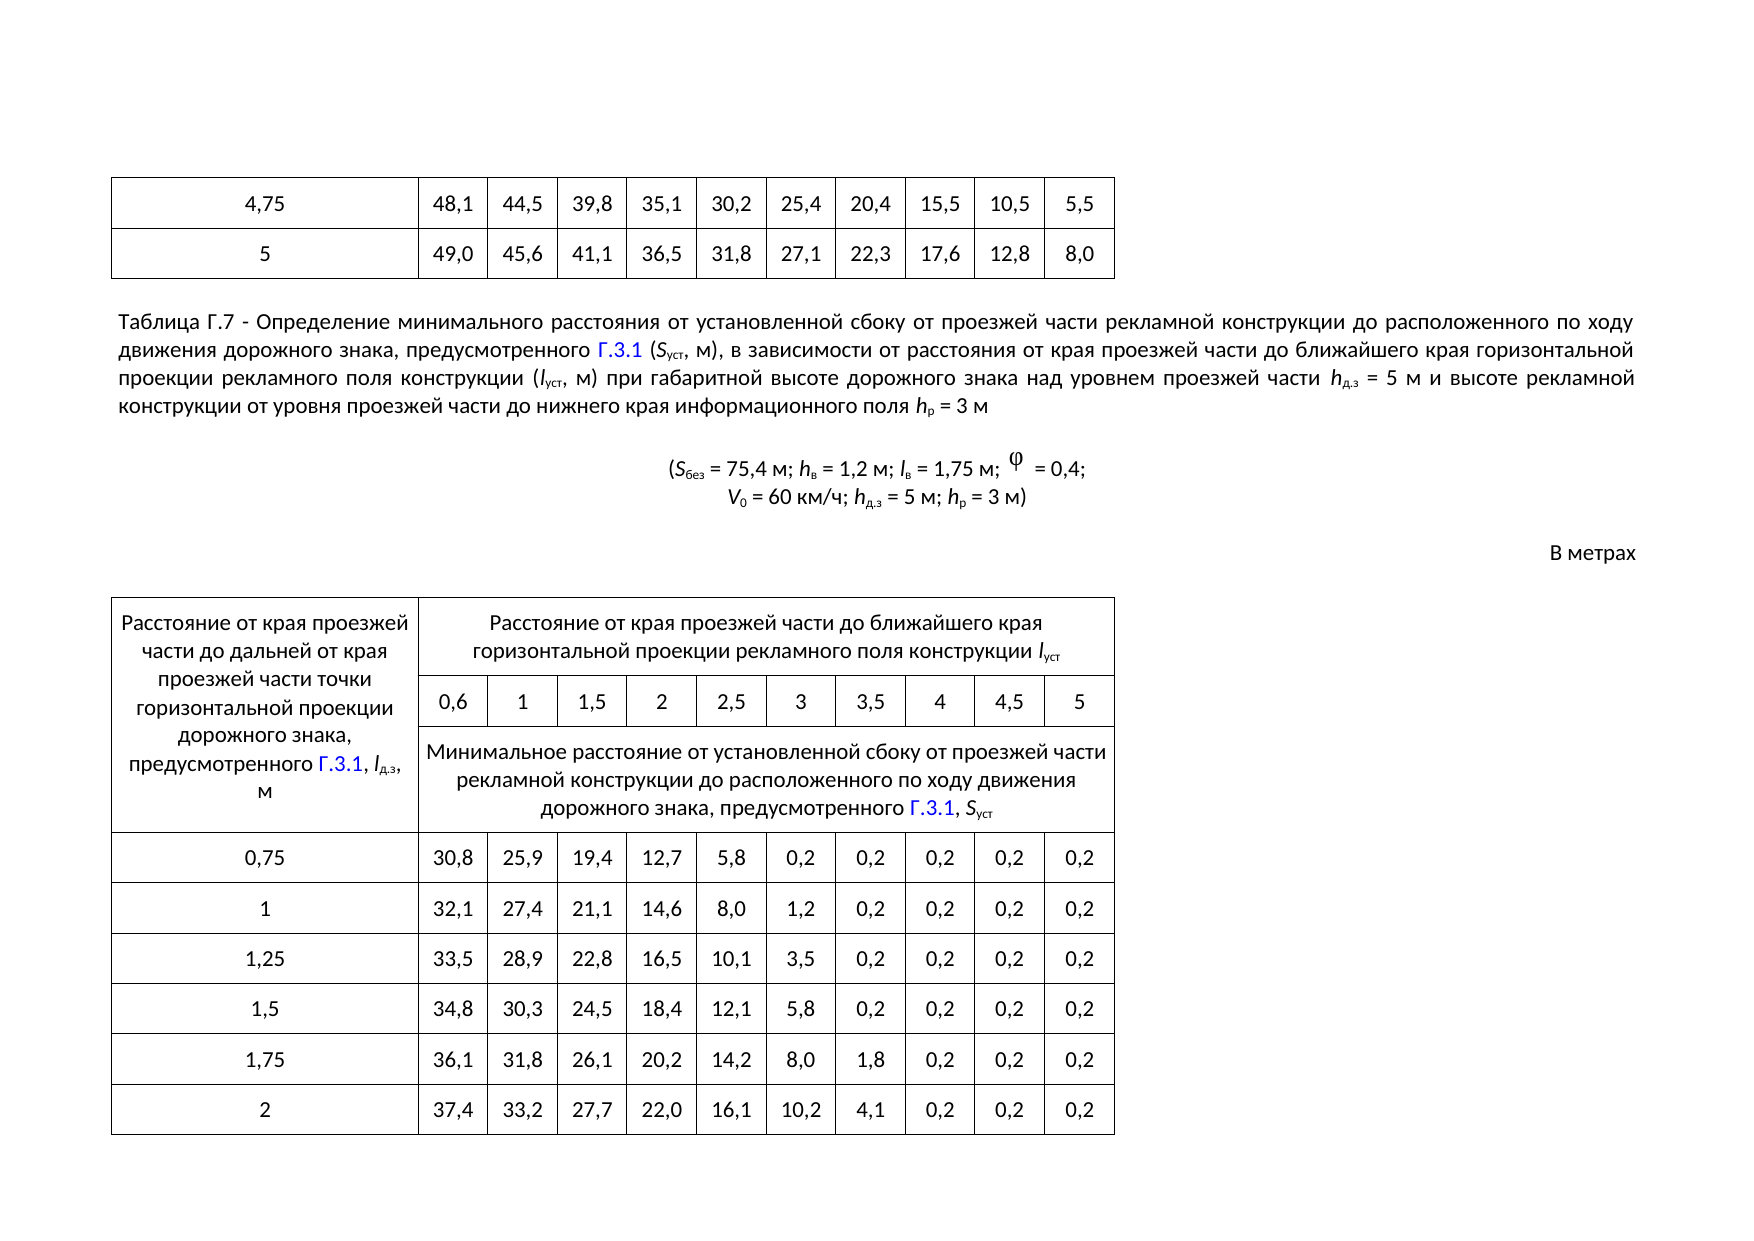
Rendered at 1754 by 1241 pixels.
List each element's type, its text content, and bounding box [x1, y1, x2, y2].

table_cell 45,6 [488, 229, 557, 278]
text V0 = 60 км/ч; hд.з = 5 м; hр = 3 м) [118, 482, 1636, 511]
table_cell 0,2 [836, 883, 905, 932]
table_cell 15,5 [906, 178, 974, 227]
table_cell 2 [112, 1085, 418, 1134]
table_cell 0,2 [975, 883, 1044, 932]
table_cell 21,1 [558, 883, 626, 932]
table_cell 33,2 [488, 1085, 557, 1134]
table_cell 0,2 [975, 833, 1044, 882]
table_cell 0,2 [906, 833, 974, 882]
table_cell 12,1 [697, 984, 766, 1033]
table_cell 0,2 [1045, 833, 1114, 882]
table_cell 34,8 [419, 984, 487, 1033]
text В метрах [118, 538, 1636, 567]
table_cell 27,7 [558, 1085, 626, 1134]
table_header Расстояние от края проезжей части до дальней от края проезжей части точки горизонтальной проекции дорожного знака, предусмотренного Г.3.1, lд.з, м [112, 598, 418, 832]
table_cell 5 [112, 229, 418, 278]
table_cell 0,2 [1045, 1085, 1114, 1134]
table_cell 16,5 [627, 934, 696, 983]
table_cell 0,2 [975, 1034, 1044, 1083]
table_cell 10,1 [697, 934, 766, 983]
table_cell 41,1 [558, 229, 626, 278]
table_cell 0,2 [906, 984, 974, 1033]
table_cell 33,5 [419, 934, 487, 983]
table_cell 8,0 [767, 1034, 835, 1083]
table_cell 16,1 [697, 1085, 766, 1134]
table_header Расстояние от края проезжей части до ближайшего края горизонтальной проекции рекламного поля конструкции lуст [419, 598, 1114, 675]
table_cell 20,4 [836, 178, 905, 227]
table_cell 4,5 [975, 676, 1044, 726]
table_cell 26,1 [558, 1034, 626, 1083]
table_cell 0,2 [906, 934, 974, 983]
table_cell 0,2 [1045, 883, 1114, 932]
table_cell 30,2 [697, 178, 766, 227]
table_cell 4,75 [112, 178, 418, 227]
table_cell 2 [627, 676, 696, 726]
table_cell 0,2 [906, 1085, 974, 1134]
table_cell 0,2 [975, 984, 1044, 1033]
table_cell 5,5 [1045, 178, 1114, 227]
table_cell 36,1 [419, 1034, 487, 1083]
table_cell 4,1 [836, 1085, 905, 1134]
table_cell 35,1 [627, 178, 696, 227]
table_cell 36,5 [627, 229, 696, 278]
table_cell 12,7 [627, 833, 696, 882]
table_cell 14,6 [627, 883, 696, 932]
table_cell 10,2 [767, 1085, 835, 1134]
table_cell 19,4 [558, 833, 626, 882]
table_cell 0,2 [906, 883, 974, 932]
table_cell 27,4 [488, 883, 557, 932]
table_cell Минимальное расстояние от установленной сбоку от проезжей части рекламной конструкции до расположенного по ходу движения дорожного знака, предусмотренного Г.3.1, Sуст [419, 727, 1114, 832]
table_cell 0,2 [975, 1085, 1044, 1134]
table_cell 1,5 [558, 676, 626, 726]
table_cell 31,8 [488, 1034, 557, 1083]
table_cell 0,2 [767, 833, 835, 882]
table_cell 0,75 [112, 833, 418, 882]
table_cell 1,5 [112, 984, 418, 1033]
table_cell 27,1 [767, 229, 835, 278]
table_cell 49,0 [419, 229, 487, 278]
table_cell 8,0 [697, 883, 766, 932]
table_cell 1 [112, 883, 418, 932]
table_cell 44,5 [488, 178, 557, 227]
table_cell 28,9 [488, 934, 557, 983]
table_cell 0,2 [836, 984, 905, 1033]
text (Sбез = 75,4 м; hв = 1,2 м; lв = 1,75 м; = 0,4; [118, 447, 1636, 482]
table_cell 5,8 [767, 984, 835, 1033]
table_cell 12,8 [975, 229, 1044, 278]
table_cell 1 [488, 676, 557, 726]
table_cell 30,8 [419, 833, 487, 882]
table_cell 0,2 [836, 934, 905, 983]
table_cell 3,5 [767, 934, 835, 983]
table_cell 4 [906, 676, 974, 726]
table_cell 0,2 [1045, 984, 1114, 1033]
table_cell 3 [767, 676, 835, 726]
table_cell 37,4 [419, 1085, 487, 1134]
table_cell 14,2 [697, 1034, 766, 1083]
table_cell 2,5 [697, 676, 766, 726]
table_cell 22,0 [627, 1085, 696, 1134]
table_cell 5,8 [697, 833, 766, 882]
table_cell 1,25 [112, 934, 418, 983]
table_cell 20,2 [627, 1034, 696, 1083]
table_cell 10,5 [975, 178, 1044, 227]
table_cell 1,8 [836, 1034, 905, 1083]
table_cell 0,2 [906, 1034, 974, 1083]
table_cell 8,0 [1045, 229, 1114, 278]
table_cell 0,2 [836, 833, 905, 882]
table_cell 48,1 [419, 178, 487, 227]
table_cell 30,3 [488, 984, 557, 1033]
table_cell 31,8 [697, 229, 766, 278]
table_cell 18,4 [627, 984, 696, 1033]
table_cell 25,9 [488, 833, 557, 882]
table_cell 1,2 [767, 883, 835, 932]
table_cell 0,2 [1045, 934, 1114, 983]
table_cell 0,6 [419, 676, 487, 726]
table_cell 1,75 [112, 1034, 418, 1083]
table_cell 0,2 [1045, 1034, 1114, 1083]
table_cell 17,6 [906, 229, 974, 278]
table_cell 0,2 [975, 934, 1044, 983]
table_cell 22,3 [836, 229, 905, 278]
table_cell 22,8 [558, 934, 626, 983]
table_cell 32,1 [419, 883, 487, 932]
table_cell 3,5 [836, 676, 905, 726]
table_cell 5 [1045, 676, 1114, 726]
text Таблица Г.7 - Определение минимального расстояния от установленной сбоку от проезжей части рекламной конструкции до расположенного по ходу движения дорожного знака, предусмотренного Г.3.1 (Sуст, м), в зависимости от расстояния от края проезжей части до ближайшего края горизонтальной проекции рекламного поля конструкции (lуст, м) при габаритной высоте дорожного знака над уровнем проезжей части hд.з = 5 м и высоте рекламной конструкции от уровня проезжей части до нижнего края информационного поля hр = 3 м [118, 307, 1636, 419]
table_cell 39,8 [558, 178, 626, 227]
table_cell 25,4 [767, 178, 835, 227]
table_cell 24,5 [558, 984, 626, 1033]
